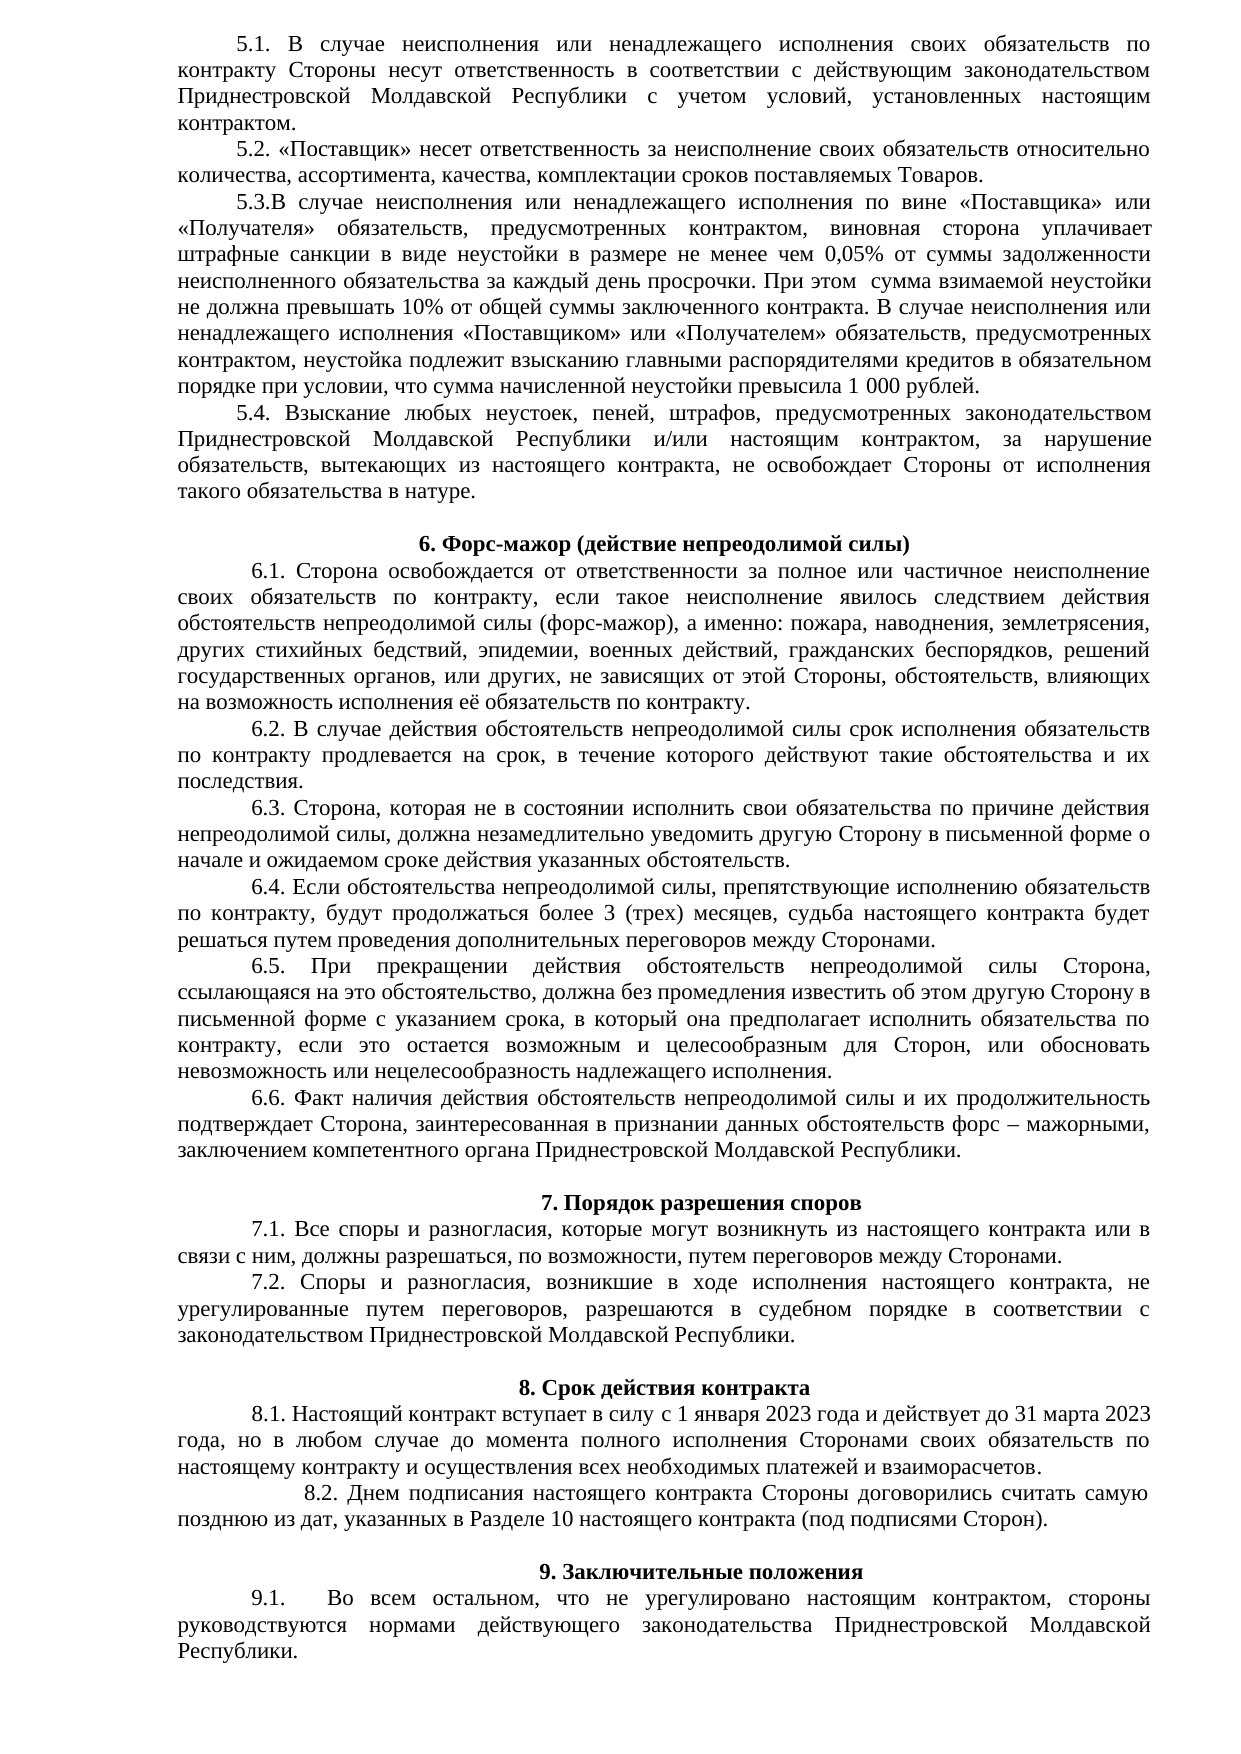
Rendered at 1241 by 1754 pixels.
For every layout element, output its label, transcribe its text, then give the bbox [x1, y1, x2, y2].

text 7.2. Споры и разногласия, возникшие в ходе исполнения настоящего контракта, не урегулированные путем переговоров, разрешаются в судебном порядке в соответствии с законодательством Приднестровской Молдавской Республики. [177, 1268, 1152, 1347]
text 8.2. Днем подписания настоящего контракта Стороны договорились считать самую позднюю из дат, указанных в Разделе 10 настоящего контракта (под подписями Сторон). [177, 1479, 1152, 1532]
text 6.3. Сторона, которая не в состоянии исполнить свои обязательства по причине действия непреодолимой силы, должна незамедлительно уведомить другую Сторону в письменной форме о начале и ожидаемом сроке действия указанных обстоятельств. [177, 794, 1152, 873]
text 6.5. При прекращении действия обстоятельств непреодолимой силы Сторона, ссылающаяся на это обстоятельство, должна без промедления известить об этом другую Сторону в письменной форме с указанием срока, в который она предполагает исполнить обязательства по контракту, если это остается возможным и целесообразным для Сторон, или обосновать невозможность или нецелесообразность надлежащего исполнения. [177, 952, 1152, 1084]
text 8. Срок действия контракта [177, 1374, 1152, 1400]
text 6. Форс-мажор (действие непреодолимой силы) [177, 530, 1152, 557]
text 5.3.В случае неисполнения или ненадлежащего исполнения по вине «Поставщика» или «Получателя» обязательств, предусмотренных контрактом, виновная сторона уплачивает штрафные санкции в виде неустойки в размере не менее чем 0,05% от суммы задолженности неисполненного обязательства за каждый день просрочки. При этом сумма взимаемой неустойки не должна превышать 10% от общей суммы заключенного контракта. В случае неисполнения или ненадлежащего исполнения «Поставщиком» или «Получателем» обязательств, предусмотренных контрактом, неустойка подлежит взысканию главными распорядителями кредитов в обязательном порядке при условии, что сумма начисленной неустойки превысила 1 000 рублей. [177, 188, 1153, 398]
text 8.1. Настоящий контракт вступает в силу с 1 января 2023 года и действует до 31 марта 2023 года, но в любом случае до момента полного исполнения Сторонами своих обязательств по настоящему контракту и осуществления всех необходимых платежей и взаиморасчетов. [177, 1400, 1152, 1479]
text 6.1. Сторона освобождается от ответственности за полное или частичное неисполнение своих обязательств по контракту, если такое неисполнение явилось следствием действия обстоятельств непреодолимой силы (форс-мажор), а именно: пожара, наводнения, землетрясения, других стихийных бедствий, эпидемии, военных действий, гражданских беспорядков, решений государственных органов, или других, не зависящих от этой Стороны, обстоятельств, влияющих на возможность исполнения её обязательств по контракту. [177, 557, 1152, 715]
list Во всем остальном, что не урегулировано настоящим контрактом, стороны руководствуются нормами действующего законодательства Приднестровской Молдавской Республики. [177, 1584, 1152, 1663]
text 5.2. «Поставщик» несет ответственность за неисполнение своих обязательств относительно количества, ассортимента, качества, комплектации сроков поставляемых Товаров. [177, 135, 1152, 188]
text 5.4. Взыскание любых неустоек, пеней, штрафов, предусмотренных законодательством Приднестровской Молдавской Республики и/или настоящим контрактом, за нарушение обязательств, вытекающих из настоящего контракта, не освобождает Стороны от исполнения такого обязательства в натуре. [177, 398, 1153, 504]
text 6.2. В случае действия обстоятельств непреодолимой силы срок исполнения обязательств по контракту продлевается на срок, в течение которого действуют такие обстоятельства и их последствия. [177, 715, 1152, 794]
text 6.4. Если обстоятельства непреодолимой силы, препятствующие исполнению обязательств по контракту, будут продолжаться более 3 (трех) месяцев, судьба настоящего контракта будет решаться путем проведения дополнительных переговоров между Сторонами. [177, 873, 1152, 952]
text 5.1. В случае неисполнения или ненадлежащего исполнения своих обязательств по контракту Стороны несут ответственность в соответствии с действующим законодательством Приднестровской Молдавской Республики с учетом условий, установленных настоящим контрактом. [177, 29, 1152, 135]
text 9. Заключительные положения [251, 1558, 1152, 1584]
text 7.1. Все споры и разногласия, которые могут возникнуть из настоящего контракта или в связи с ним, должны разрешаться, по возможности, путем переговоров между Сторонами. [177, 1216, 1152, 1268]
text 6.6. Факт наличия действия обстоятельств непреодолимой силы и их продолжительность подтверждает Сторона, заинтересованная в признании данных обстоятельств форс – мажорными, заключением компетентного органа Приднестровской Молдавской Республики. [177, 1084, 1152, 1163]
text 7. Порядок разрешения споров [251, 1189, 1152, 1216]
